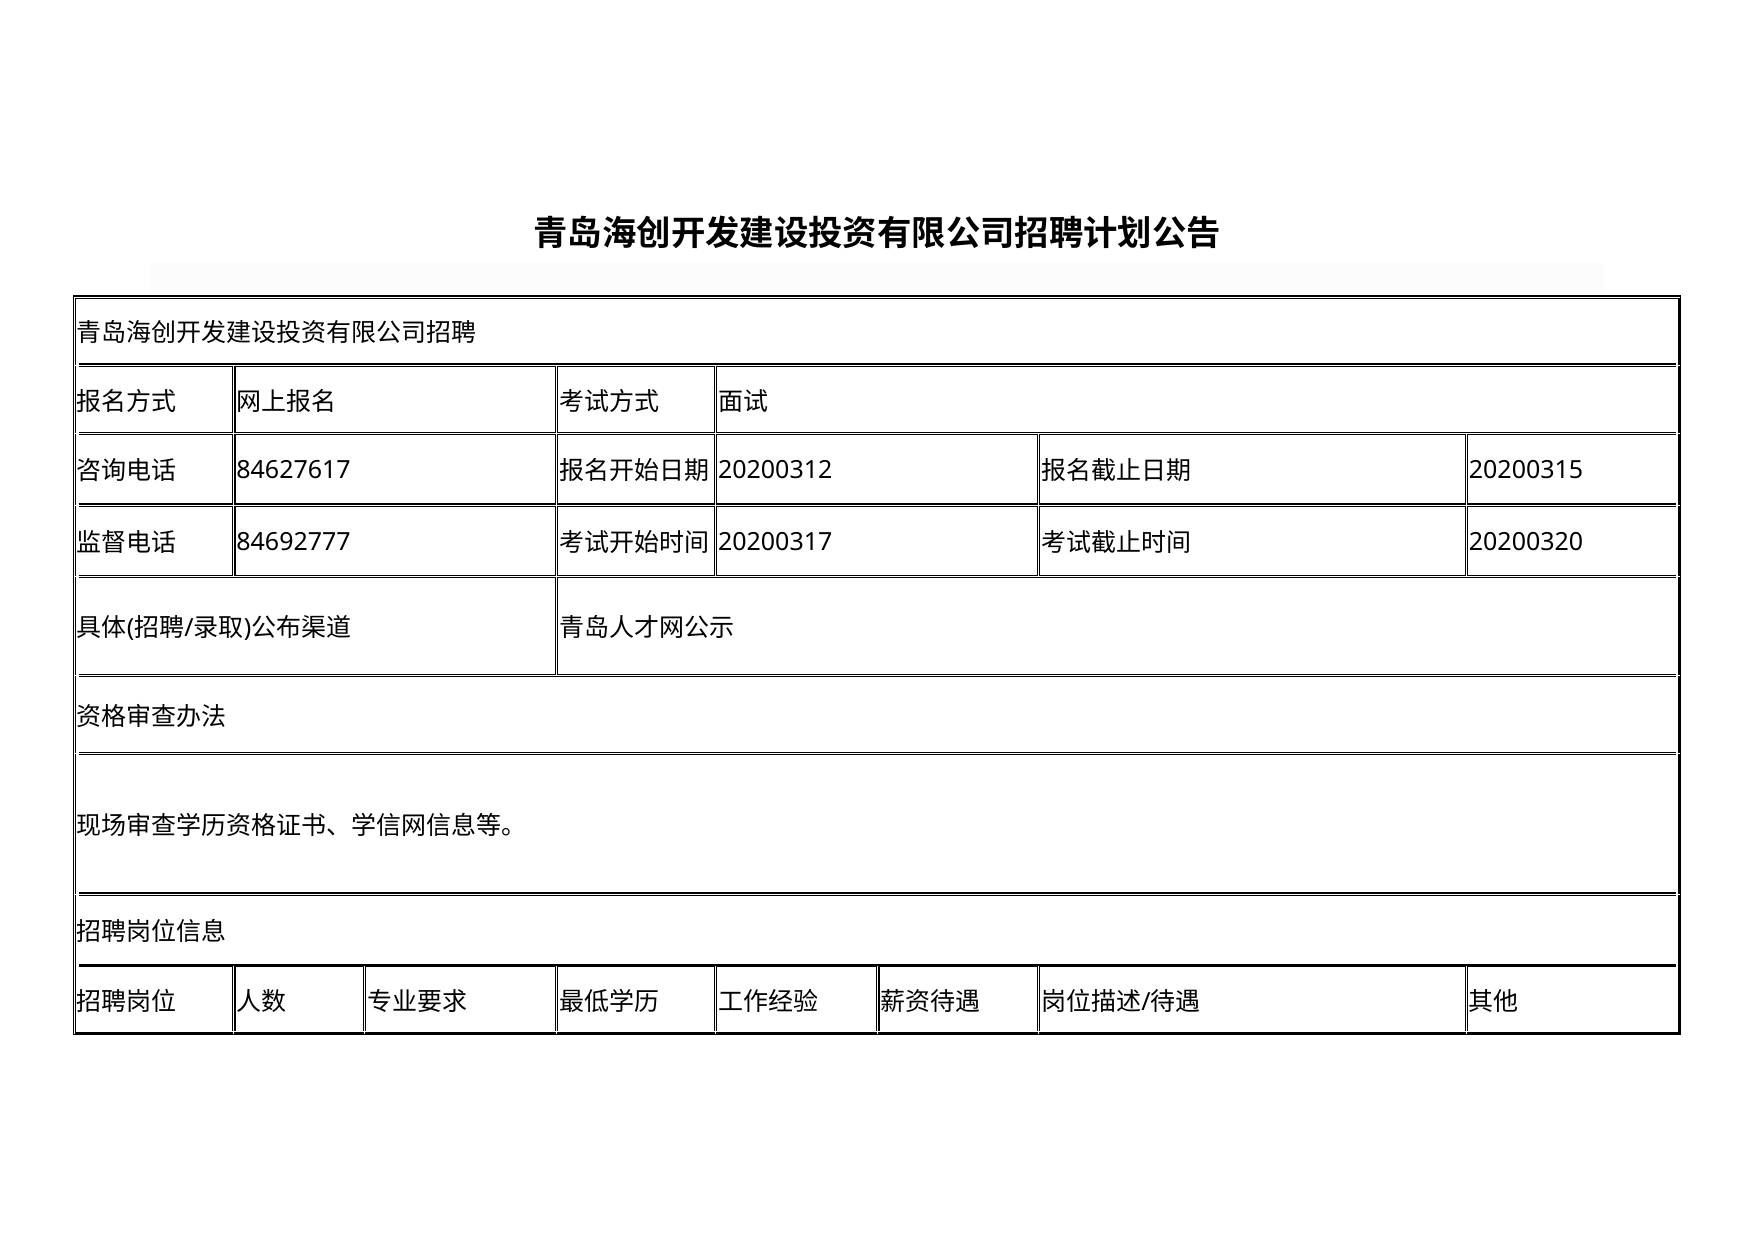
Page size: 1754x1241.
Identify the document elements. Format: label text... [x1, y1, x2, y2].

table_cell 招聘岗位信息 [76, 892, 1679, 964]
table_cell 资格审查办法 [76, 674, 1679, 751]
table_cell 其他 [1466, 964, 1678, 1032]
table_cell 网上报名 [236, 367, 555, 432]
table_cell 84627617 [236, 435, 555, 503]
table_cell 青岛人才网公示 [557, 575, 1679, 673]
table_cell 84692777 [236, 507, 555, 575]
table_cell 咨询电话 [74, 432, 234, 503]
table_cell 考试截止时间 [1040, 507, 1465, 575]
table_cell 最低学历 [557, 967, 716, 1032]
table_cell 工作经验 [716, 966, 878, 1032]
table_cell 考试方式 [558, 367, 714, 432]
table_cell 考试开始时间 [558, 507, 714, 575]
table_cell 20200320 [1468, 503, 1679, 575]
table_cell 面试 [717, 363, 1679, 432]
table_cell 报名截止日期 [1040, 435, 1465, 503]
table_cell 报名方式 [76, 363, 232, 432]
table_cell 监督电话 [76, 503, 232, 575]
table_cell 人数 [234, 967, 365, 1032]
table_cell 20200315 [1466, 432, 1679, 503]
text 青岛海创开发建设投资有限公司招聘计划公告 [150, 198, 1604, 263]
table_cell 薪资待遇 [878, 967, 1039, 1032]
table_header 青岛海创开发建设投资有限公司招聘 [76, 299, 1678, 363]
table_cell 报名开始日期 [558, 435, 714, 503]
table_cell 招聘岗位 [76, 964, 234, 1032]
table_cell 岗位描述/待遇 [1039, 967, 1466, 1032]
table_cell 具体(招聘/录取)公布渠道 [74, 575, 557, 673]
table_cell 现场审查学历资格证书、学信网信息等。 [76, 751, 1679, 892]
table_cell 20200317 [717, 507, 1037, 575]
table_cell 专业要求 [365, 967, 557, 1032]
table_cell 20200312 [717, 435, 1037, 503]
